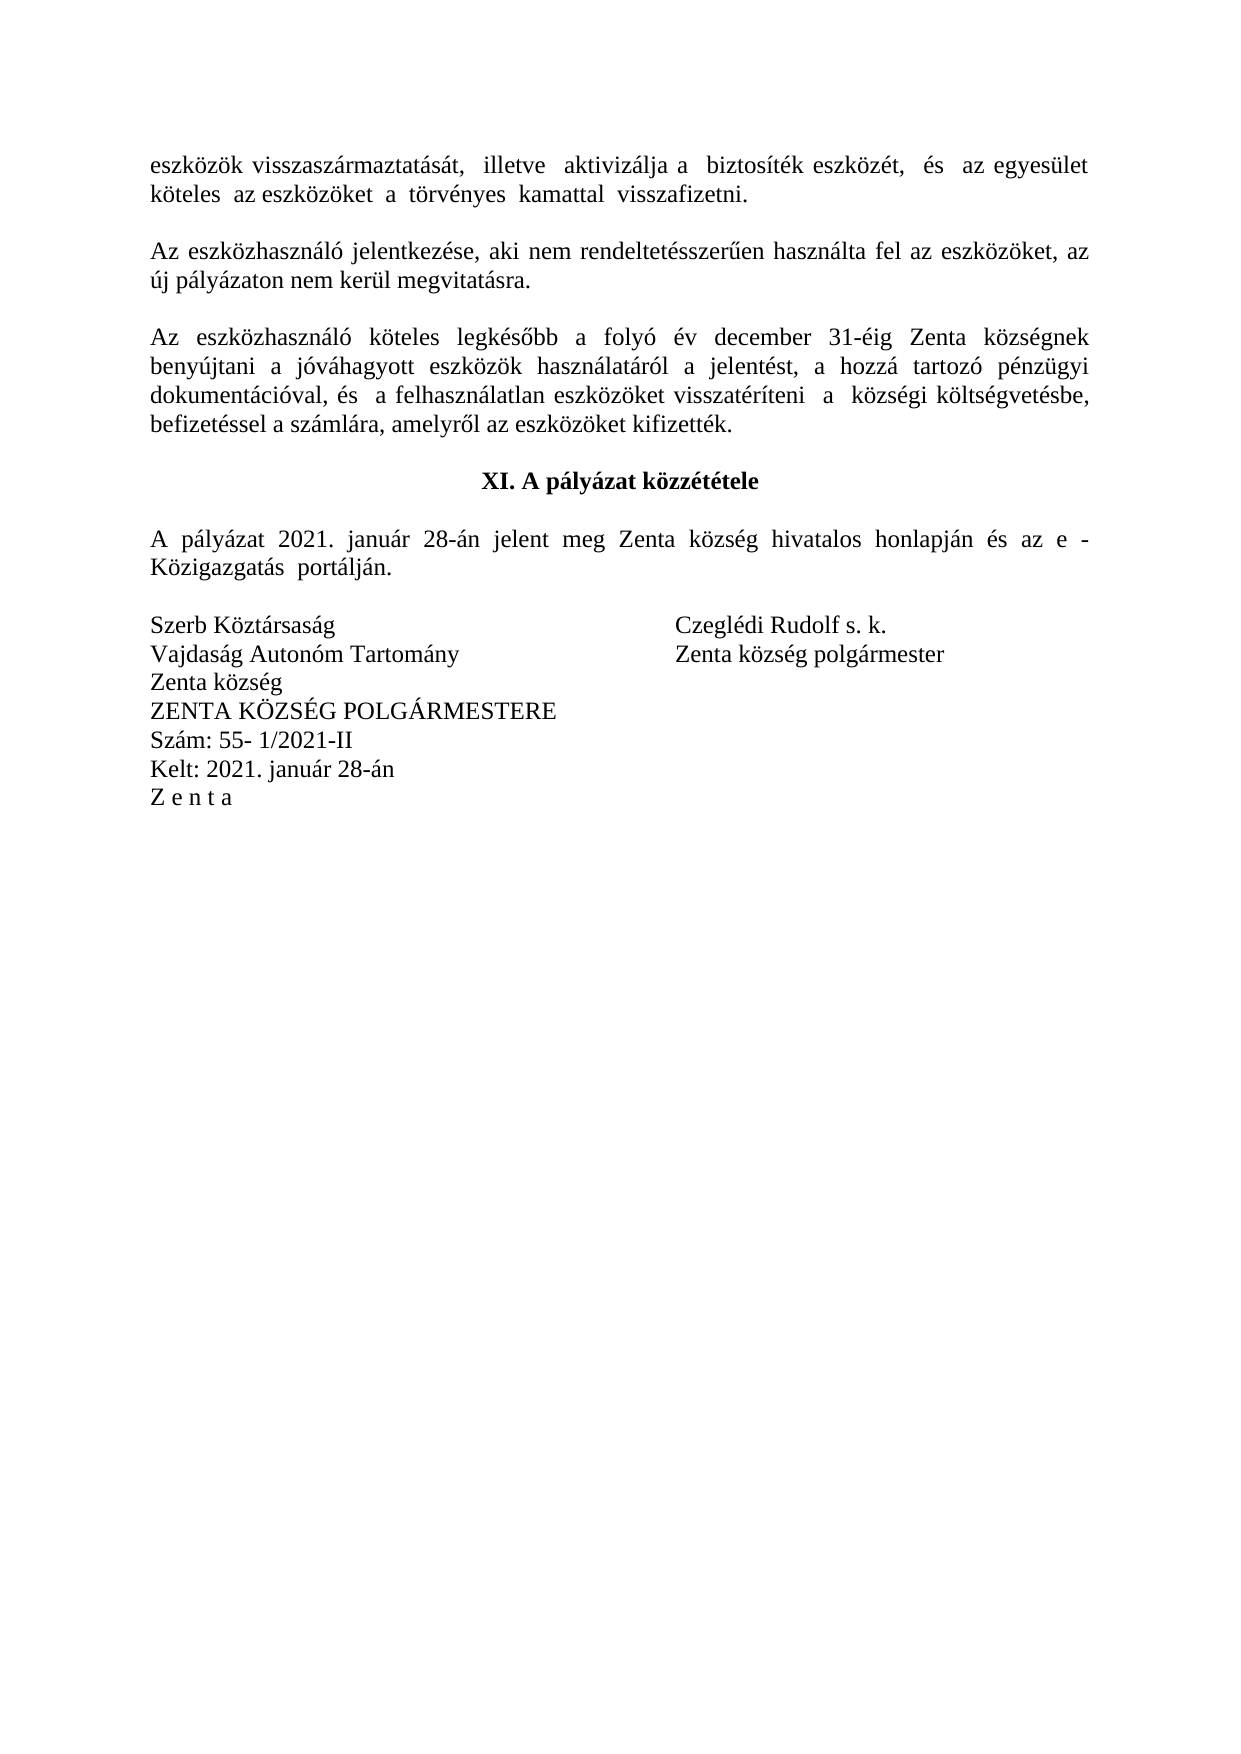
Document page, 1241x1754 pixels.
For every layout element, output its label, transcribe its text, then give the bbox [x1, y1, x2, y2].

text Az eszközhasználó köteles legkésőbb a folyó év december 31-éig Zenta községnek benyújtani a jóváhagyott eszközök használatáról a jelentést, a hozzá tartozó pénzügyi dokumentációval, és a felhasználatlan eszközöket visszatéríteni a községi költségvetésbe, befizetéssel a számlára, amelyről az eszközöket kifizették. [150, 322, 1090, 437]
text Zenta község [150, 667, 1090, 696]
text Vajdaság Autonóm Tartomány Zenta község polgármester [150, 639, 1090, 667]
text ZENTA KÖZSÉG POLGÁRMESTERE [150, 696, 1090, 725]
text Szám: 55- 1/2021-II [150, 725, 1090, 754]
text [150, 150, 1090, 207]
text Szerb Köztársaság Czeglédi Rudolf s. k. [150, 610, 1090, 639]
text Z e n t a [150, 782, 1090, 811]
text Kelt: 2021. január 28-án [150, 754, 1090, 782]
text Az eszközhasználó jelentkezése, aki nem rendeltetésszerűen használta fel az eszközöket, az új pályázaton nem kerül megvitatásra. [150, 236, 1090, 294]
text XI. A pályázat közzététele [150, 466, 1090, 495]
text A pályázat 2021. január 28-án jelent meg Zenta község hivatalos honlapján és az e -Közigazgatás portálján. [150, 524, 1090, 581]
